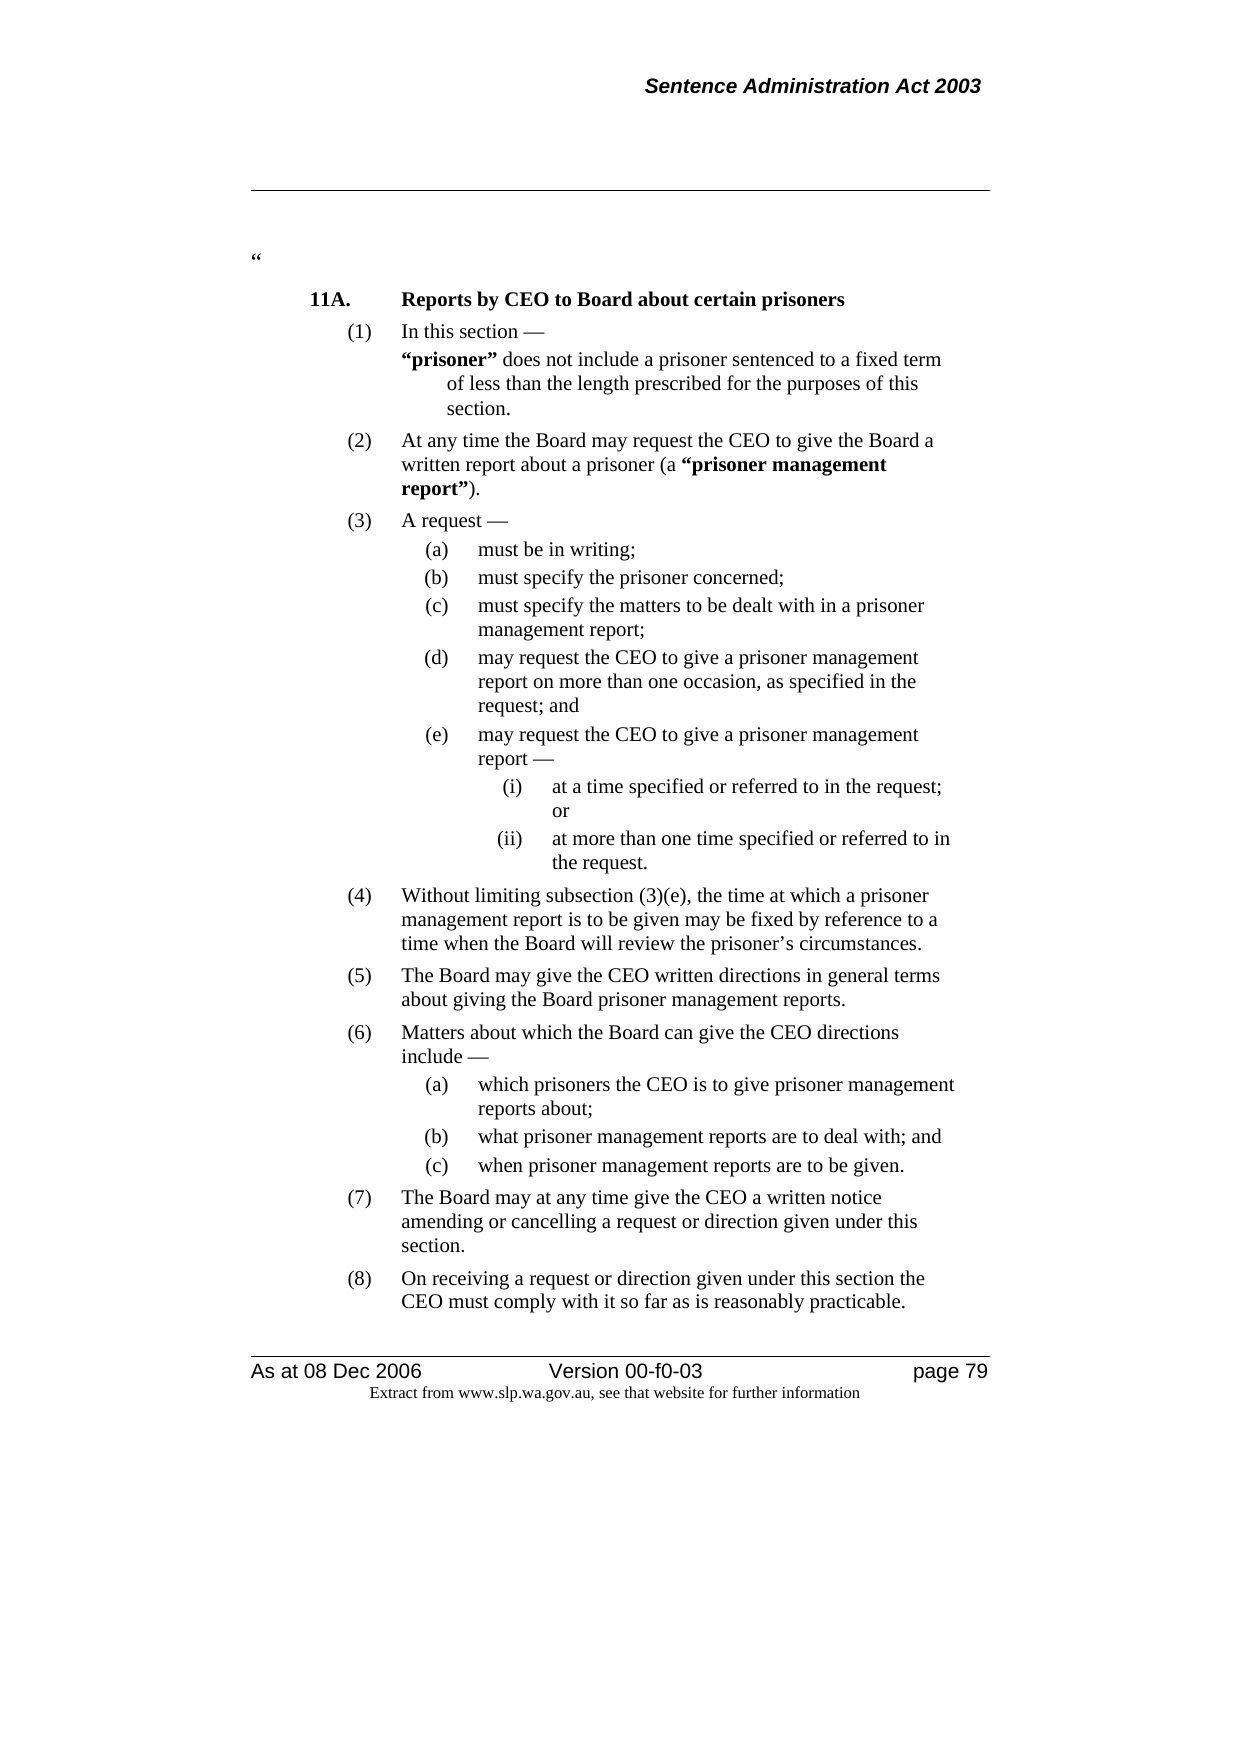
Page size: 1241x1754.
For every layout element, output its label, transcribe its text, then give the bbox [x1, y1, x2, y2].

subtitle 11A. Reports by CEO to Board about certain prisoners [309, 287, 960, 311]
text (e) may request the CEO to give a prisoner management report — [389, 722, 960, 770]
text (b) must specify the prisoner concerned; [389, 565, 960, 589]
text (a) which prisoners the CEO is to give prisoner management reports about; [389, 1072, 960, 1120]
text (d) may request the CEO to give a prisoner management report on more than one occasion, as specified in the request; and [389, 645, 960, 717]
text (a) must be in writing; [389, 537, 960, 561]
text (2) At any time the Board may request the CEO to give the Board a written report about a prisoner (a “prisoner management report”). [312, 428, 960, 500]
text (4) Without limiting subsection (3)(e), the time at which a prisoner management report is to be given may be fixed by reference to a time when the Board will review the prisoner’s circumstances. [312, 883, 960, 955]
text (b) what prisoner management reports are to deal with; and [389, 1124, 960, 1148]
text (6) Matters about which the Board can give the CEO directions include — [312, 1020, 960, 1068]
text (c) must specify the matters to be dealt with in a prisoner management report; [389, 593, 960, 641]
text (3) A request — [312, 508, 960, 532]
text (c) when prisoner management reports are to be given. [389, 1152, 960, 1177]
text “prisoner” does not include a prisoner sentenced to a fixed term of less than the length prescribed for the purposes of this section. [369, 347, 960, 419]
text (5) The Board may give the CEO written directions in general terms about giving the Board prisoner management reports. [312, 963, 960, 1011]
text (7) The Board may at any time give the CEO a written notice amending or cancelling a request or direction given under this section. [312, 1185, 960, 1257]
text “ [251, 247, 990, 276]
text (8) On receiving a request or direction given under this section the CEO must comply with it so far as is reasonably practicable. [312, 1265, 960, 1313]
text (ii) at more than one time specified or referred to in the request. [463, 826, 960, 874]
text (i) at a time specified or referred to in the request; or [463, 774, 960, 822]
text (1) In this section — [312, 319, 960, 343]
